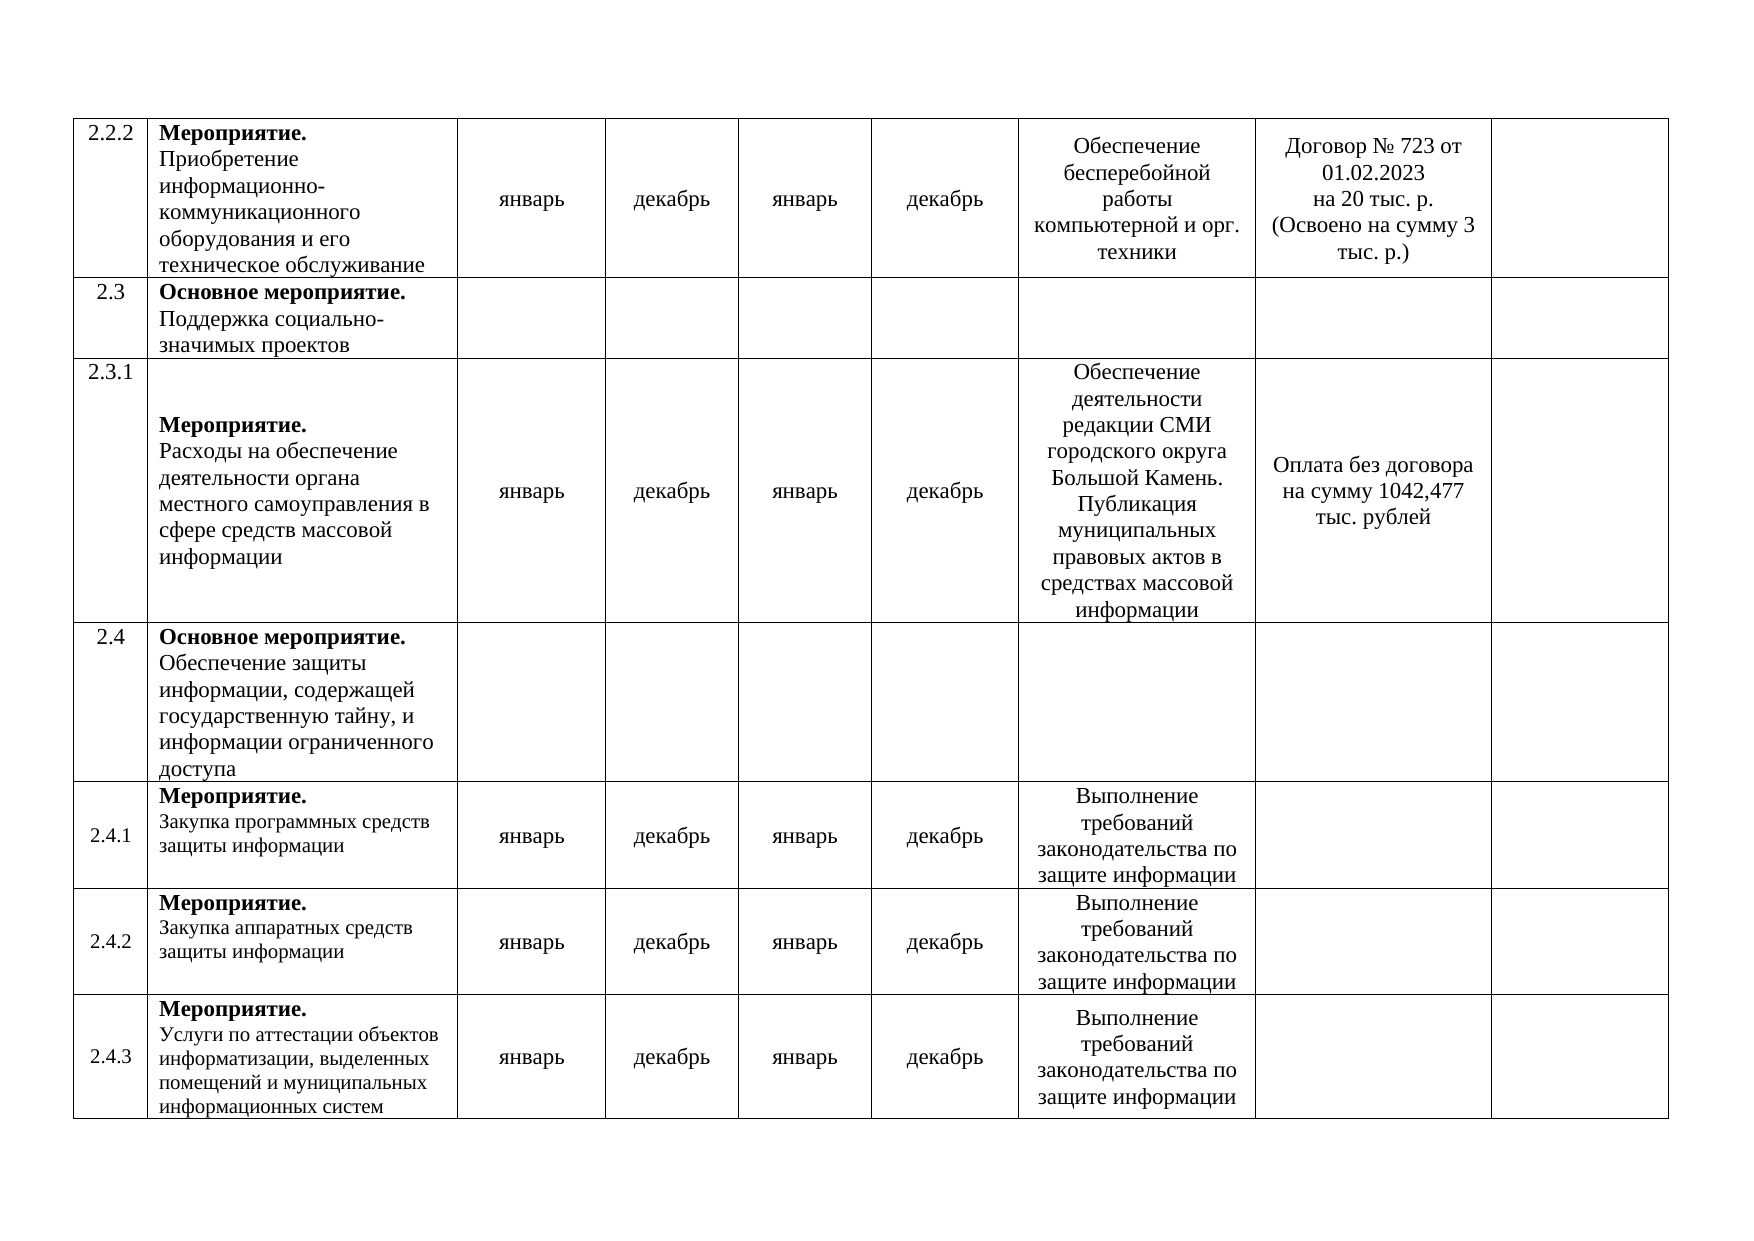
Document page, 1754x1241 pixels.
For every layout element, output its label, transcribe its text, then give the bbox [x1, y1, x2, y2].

table_cell [1492, 995, 1668, 1118]
table_cell январь [739, 995, 871, 1118]
table_cell 2.4 [74, 623, 147, 781]
table_cell декабрь [872, 889, 1018, 994]
table_cell [872, 623, 1018, 781]
table_cell [1256, 782, 1491, 888]
table_cell Основное мероприятие. Поддержка социально-значимых проектов [148, 278, 457, 357]
table_cell декабрь [872, 995, 1018, 1118]
table_cell Мероприятие. Закупка программных средств защиты информации [148, 782, 457, 888]
table_cell [739, 623, 871, 781]
table_cell январь [739, 889, 871, 994]
table_cell декабрь [606, 359, 738, 622]
table_cell январь [458, 782, 605, 888]
table_cell [1492, 359, 1668, 622]
table_cell Договор № 723 от 01.02.2023 на 20 тыс. р. (Освоено на сумму 3 тыс. р.) [1256, 119, 1491, 277]
table_cell 2.3 [74, 278, 147, 357]
table_cell [1492, 889, 1668, 994]
table_cell декабрь [872, 359, 1018, 622]
table_cell [739, 278, 871, 357]
table_cell Мероприятие. Закупка аппаратных средств защиты информации [148, 889, 457, 994]
table_cell январь [458, 889, 605, 994]
table_cell Мероприятие. Услуги по аттестации объектов информатизации, выделенных помещений и муниципальных информационных систем [148, 995, 457, 1118]
table_cell декабрь [606, 782, 738, 888]
table_cell [1019, 623, 1255, 781]
table_cell январь [739, 359, 871, 622]
table_cell Выполнение требований законодательства по защите информации [1019, 889, 1255, 994]
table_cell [1019, 995, 1255, 1118]
table_cell Мероприятие. Приобретение информационно-коммуникационного оборудования и его техническое обслуживание [148, 119, 457, 277]
table_cell [1019, 278, 1255, 357]
table_cell Мероприятие. Расходы на обеспечение деятельности органа местного самоуправления в сфере средств массовой информации [148, 359, 457, 622]
table_cell [606, 623, 738, 781]
table_cell [458, 278, 605, 357]
table_cell [606, 278, 738, 357]
table_cell январь [458, 119, 605, 277]
table_cell [1492, 623, 1668, 781]
table_cell Выполнение требований законодательства по защите информации [1019, 782, 1255, 888]
table_cell [1256, 995, 1491, 1118]
table_cell 2.4.1 [74, 782, 147, 888]
table_cell 2.2.2 [74, 119, 147, 277]
table_cell январь [739, 782, 871, 888]
table_cell [1256, 623, 1491, 781]
table_cell декабрь [606, 119, 738, 277]
table_cell декабрь [872, 782, 1018, 888]
table_cell январь [458, 359, 605, 622]
table_cell [1256, 278, 1491, 357]
table_cell [458, 623, 605, 781]
table_cell [872, 278, 1018, 357]
table_cell декабрь [606, 889, 738, 994]
table_cell декабрь [872, 119, 1018, 277]
table_cell январь [739, 119, 871, 277]
table_cell [1256, 889, 1491, 994]
table_cell Основное мероприятие. Обеспечение защиты информации, содержащей государственную тайну, и информации ограниченного доступа [148, 623, 457, 781]
table_cell Обеспечение деятельности редакции СМИ городского округа Большой Камень. Публикация муниципальных правовых актов в средствах массовой информации [1019, 359, 1255, 622]
table_cell [1492, 278, 1668, 357]
table_cell Оплата без договора на сумму 1042,477 тыс. рублей [1256, 359, 1491, 622]
table_cell [1492, 782, 1668, 888]
table_cell [1492, 119, 1668, 277]
table_cell Обеспечение бесперебойной работы компьютерной и орг. техники [1019, 119, 1255, 277]
table_cell 2.4.2 [74, 889, 147, 994]
table_cell январь [458, 995, 605, 1118]
table_cell декабрь [606, 995, 738, 1118]
table_cell 2.3.1 [74, 359, 147, 622]
table_cell 2.4.3 [74, 995, 147, 1118]
